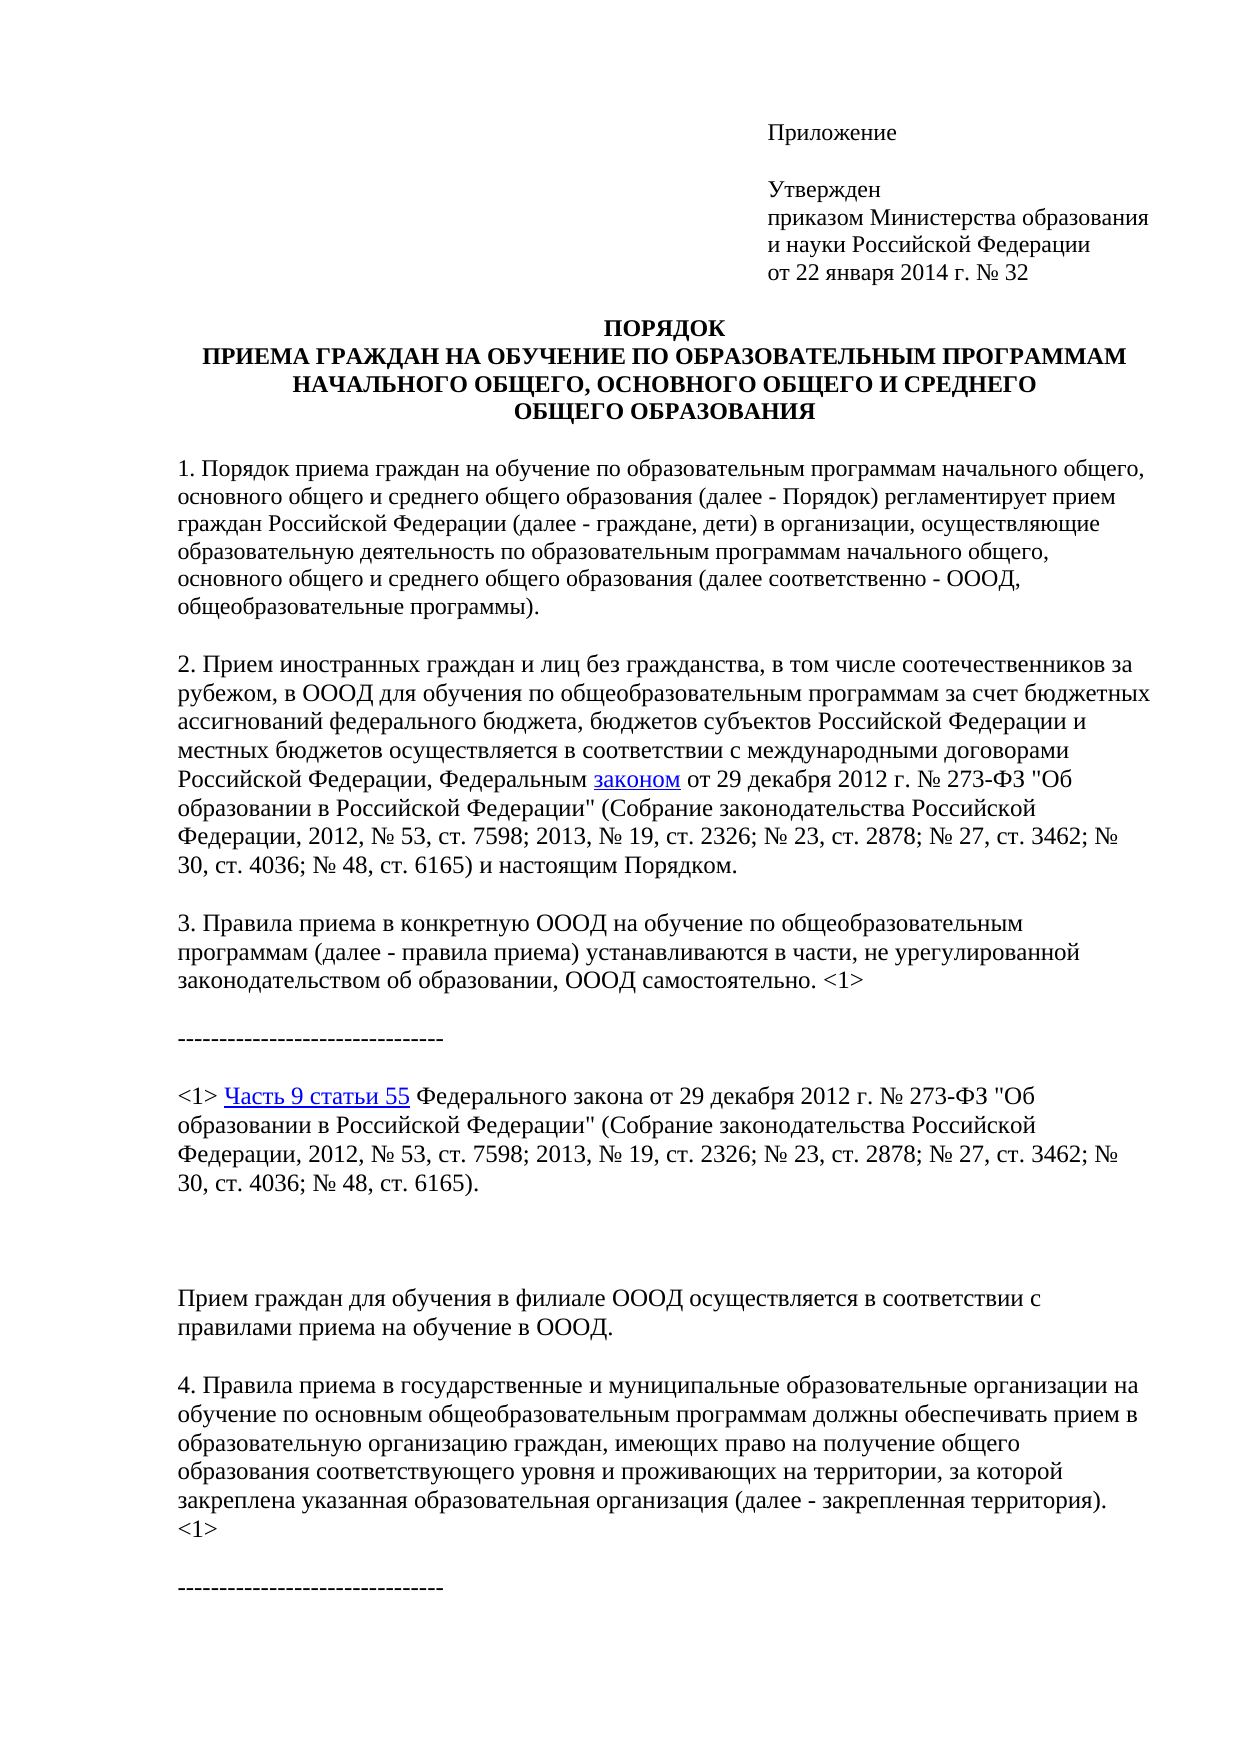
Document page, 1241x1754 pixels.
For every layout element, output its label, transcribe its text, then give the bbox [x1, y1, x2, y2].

text -------------------------------- [177, 1023, 1152, 1052]
text 4. Правила приема в государственные и муниципальные образовательные организации на обучение по основным общеобразовательным программам должны обеспечивать прием в образовательную организацию граждан, имеющих право на получение общего образования соответствующего уровня и проживающих на территории, за которой закреплена указанная образовательная организация (далее - закрепленная территория). <1> [177, 1370, 1152, 1543]
text <1> Часть 9 статьи 55 Федерального закона от 29 декабря 2012 г. № 273-ФЗ "Об образовании в Российской Федерации" (Собрание законодательства Российской Федерации, 2012, № 53, ст. 7598; 2013, № 19, ст. 2326; № 23, ст. 2878; № 27, ст. 3462; № 30, ст. 4036; № 48, ст. 6165). [177, 1081, 1152, 1196]
text 2. Прием иностранных граждан и лиц без гражданства, в том числе соотечественников за рубежом, в ОООД для обучения по общеобразовательным программам за счет бюджетных ассигнований федерального бюджета, бюджетов субъектов Российской Федерации и местных бюджетов осуществляется в соответствии с международными договорами Российской Федерации, Федеральным законом от 29 декабря 2012 г. № 273-ФЗ "Об образовании в Российской Федерации" (Собрание законодательства Российской Федерации, 2012, № 53, ст. 7598; 2013, № 19, ст. 2326; № 23, ст. 2878; № 27, ст. 3462; № 30, ст. 4036; № 48, ст. 6165) и настоящим Порядком. [177, 649, 1152, 879]
text Приложение [767, 118, 1152, 146]
text Утвержден приказом Министерства образования и науки Российской Федерации от 22 января 2014 г. № 32 [767, 175, 1152, 285]
text ПОРЯДОК ПРИЕМА ГРАЖДАН НА ОБУЧЕНИЕ ПО ОБРАЗОВАТЕЛЬНЫМ ПРОГРАММАМ НАЧАЛЬНОГО ОБЩЕГО, ОСНОВНОГО ОБЩЕГО И СРЕДНЕГО ОБЩЕГО ОБРАЗОВАНИЯ [177, 314, 1152, 425]
text 1. Порядок приема граждан на обучение по образовательным программам начального общего, основного общего и среднего общего образования (далее - Порядок) регламентирует прием граждан Российской Федерации (далее - граждане, дети) в организации, осуществляющие образовательную деятельность по образовательным программам начального общего, основного общего и среднего общего образования (далее соответственно - ОООД, общеобразовательные программы). [177, 454, 1152, 620]
text Прием граждан для обучения в филиале ОООД осуществляется в соответствии с правилами приема на обучение в ОООД. [177, 1283, 1152, 1341]
text 3. Правила приема в конкретную ОООД на обучение по общеобразовательным программам (далее - правила приема) устанавливаются в части, не урегулированной законодательством об образовании, ОООД самостоятельно. <1> [177, 908, 1152, 994]
text -------------------------------- [177, 1572, 1152, 1601]
